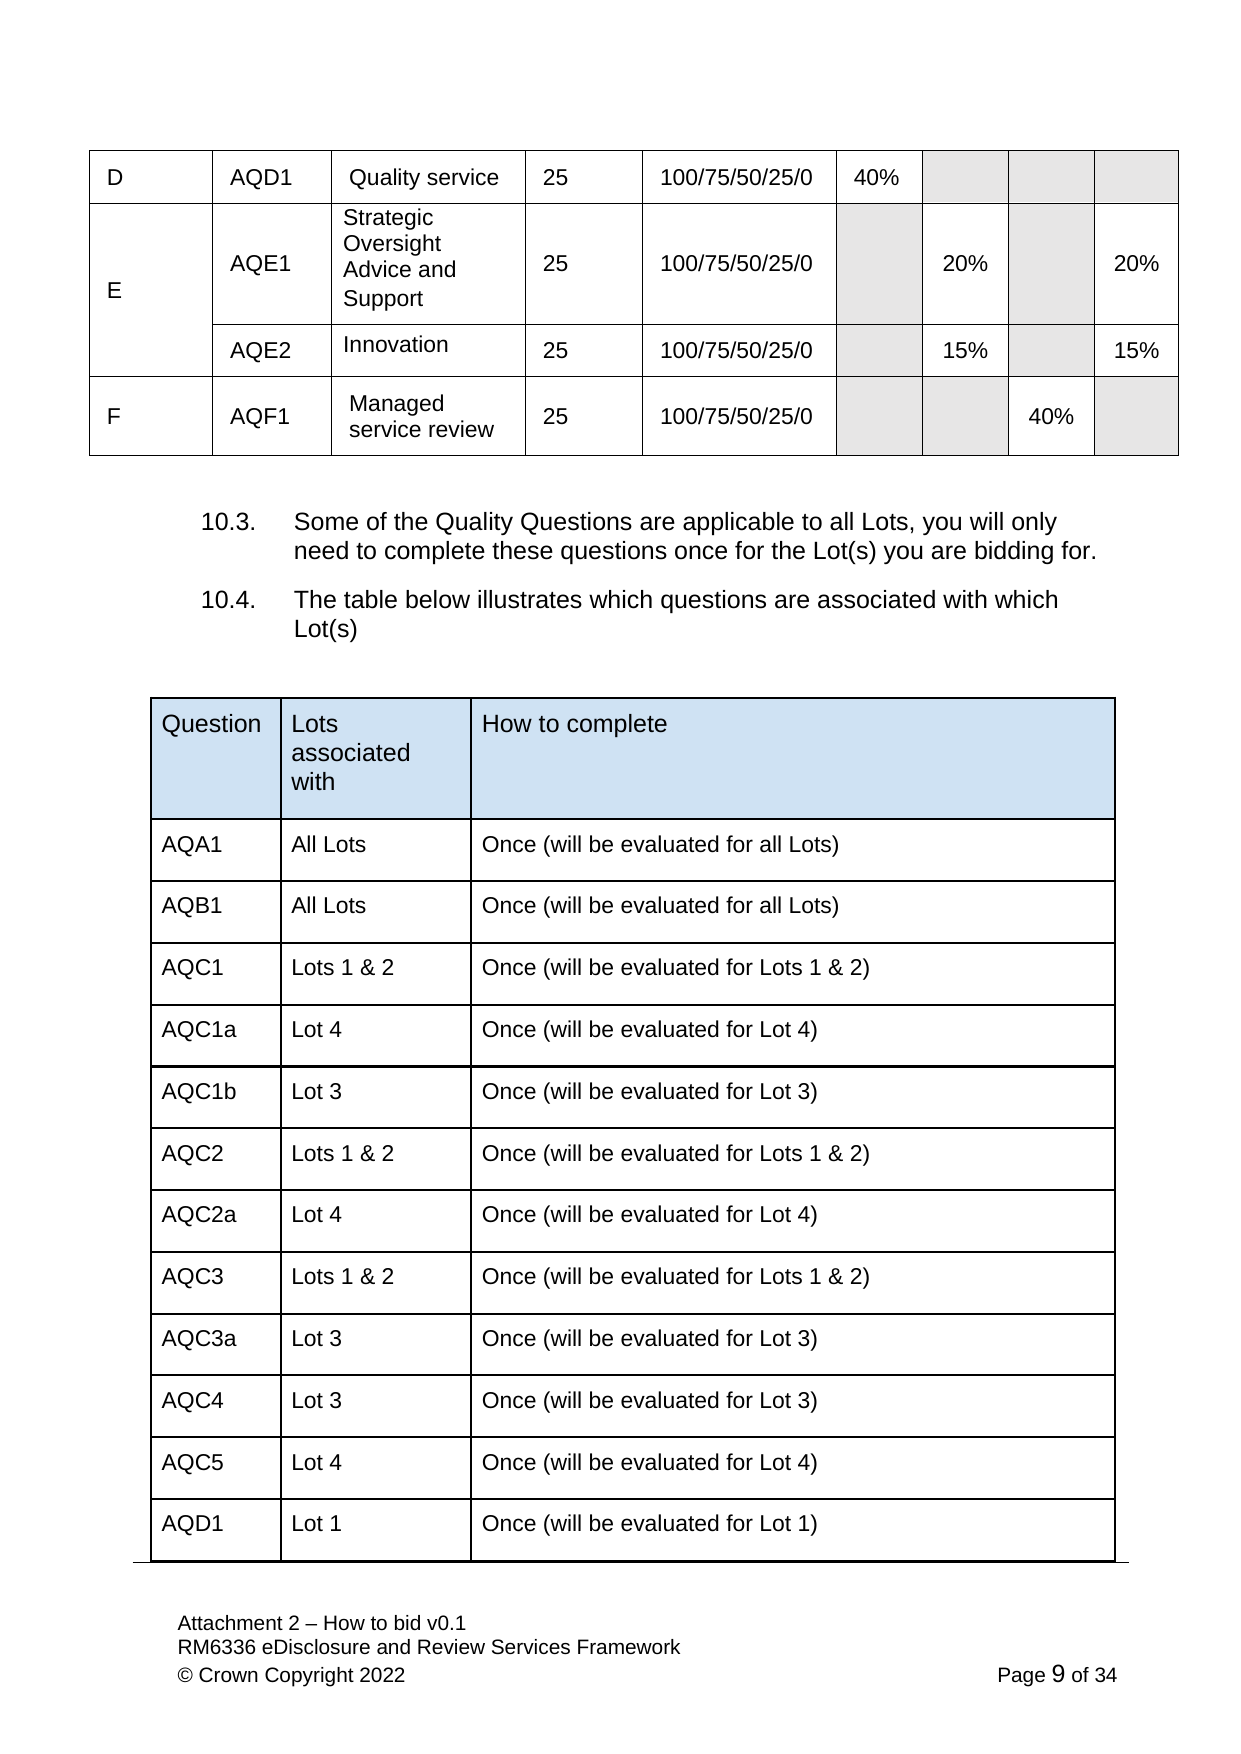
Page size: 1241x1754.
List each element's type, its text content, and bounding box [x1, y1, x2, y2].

table_cell [1009, 325, 1094, 376]
table_cell AQD1 [213, 151, 331, 202]
table_cell [923, 151, 1008, 202]
table_cell 20% [1095, 204, 1178, 324]
table_cell 40% [837, 151, 922, 202]
table_cell AQE2 [213, 325, 331, 376]
table_cell E [90, 204, 212, 376]
table_cell [1095, 377, 1178, 455]
table_cell Strategic Oversight Advice and Support [332, 204, 525, 324]
table_cell AQF1 [213, 377, 331, 455]
table_cell [837, 325, 922, 376]
table_cell [923, 377, 1008, 455]
table_cell 100/75/50/25/0 [643, 151, 836, 202]
table_cell [1009, 151, 1094, 202]
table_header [133, 486, 1129, 1562]
table_cell 25 [526, 204, 642, 324]
table_cell 100/75/50/25/0 [643, 377, 836, 455]
table_cell [1095, 151, 1178, 202]
table_cell [837, 204, 922, 324]
table_cell 25 [526, 325, 642, 376]
table_cell 100/75/50/25/0 [643, 204, 836, 324]
table_cell 40% [1009, 377, 1094, 455]
table_cell 15% [923, 325, 1008, 376]
table_cell D [90, 151, 212, 202]
table_cell AQE1 [213, 204, 331, 324]
table_cell Quality service [332, 151, 525, 202]
table_cell Managed service review [332, 377, 525, 455]
table_cell 25 [526, 151, 642, 202]
table_cell 100/75/50/25/0 [643, 325, 836, 376]
table_cell F [90, 377, 212, 455]
table_cell Innovation [332, 325, 525, 376]
table_cell 15% [1095, 325, 1178, 376]
table_cell [1009, 204, 1094, 324]
table_cell [837, 377, 922, 455]
table_cell 25 [526, 377, 642, 455]
table_cell 20% [923, 204, 1008, 324]
